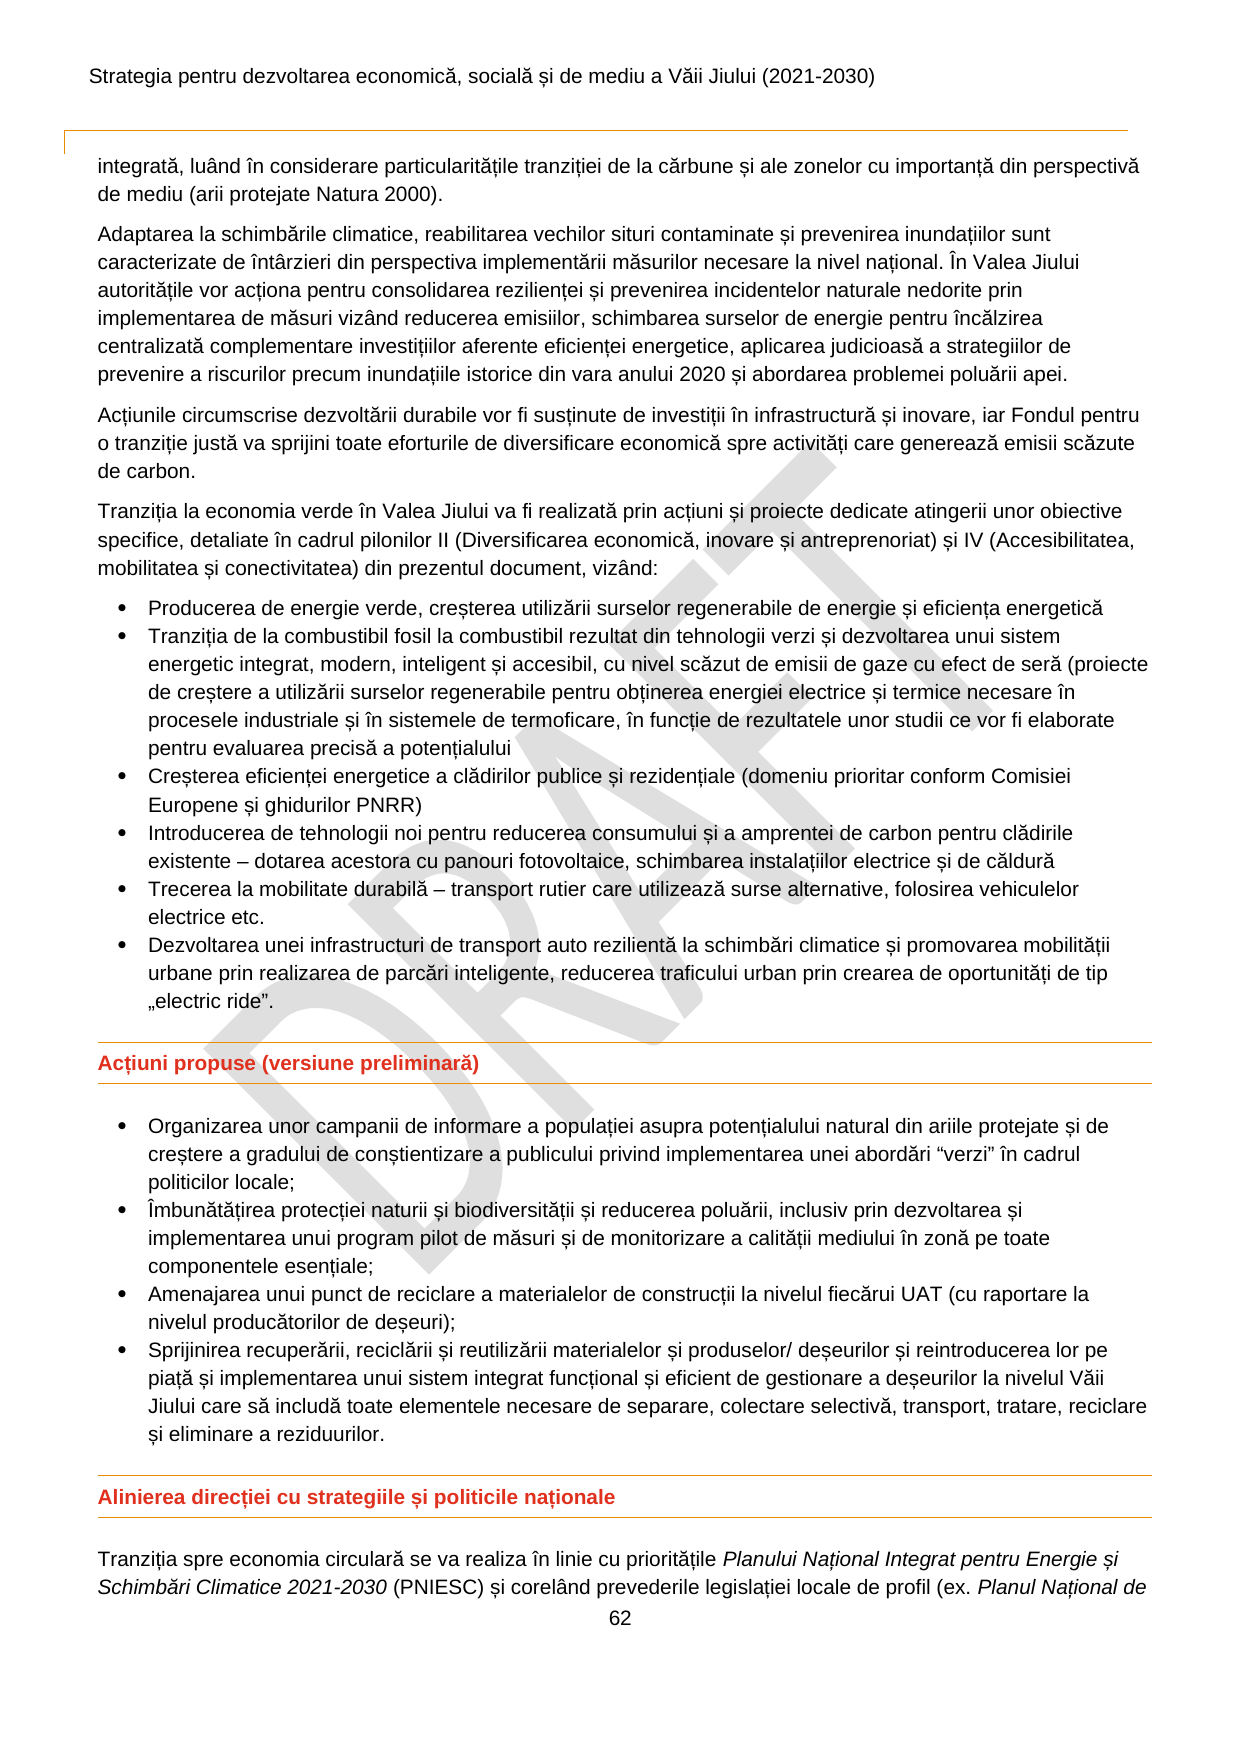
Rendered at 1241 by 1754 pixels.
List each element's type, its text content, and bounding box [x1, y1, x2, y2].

text Tranziția la economia verde în Valea Jiului va fi realizată prin acțiuni și proiecte dedicate atingerii unor obiective specifice, detaliate în cadrul pilonilor II (Diversificarea economică, inovare și antreprenoriat) și IV (Accesibilitatea, mobilitatea și conectivitatea) din prezentul document, vizând: [97, 499, 1152, 579]
list Creșterea eficienței energetice a clădirilor publice și rezidențiale (domeniu prioritar conform Comisiei Europene și ghidurilor PNRR) [118, 764, 1152, 816]
list Tranziția de la combustibil fosil la combustibil rezultat din tehnologii verzi și dezvoltarea unui sistem energetic integrat, modern, inteligent și accesibil, cu nivel scăzut de emisii de gaze cu efect de seră (proiecte de creștere a utilizării surselor regenerabile pentru obținerea energiei electrice și termice necesare în procesele industriale și în sistemele de termoficare, în funcție de rezultatele unor studii ce vor fi elaborate pentru evaluarea precisă a potențialului [118, 624, 1152, 760]
text Acțiunile circumscrise dezvoltării durabile vor fi susținute de investiții în infrastructură și inovare, iar Fondul pentru o tranziție justă va sprijini toate eforturile de diversificare economică spre activități care generează emisii scăzute de carbon. [97, 403, 1152, 483]
list Introducerea de tehnologii noi pentru reducerea consumului și a amprentei de carbon pentru clădirile existente – dotarea acestora cu panouri fotovoltaice, schimbarea instalațiilor electrice și de căldură [118, 820, 1152, 872]
list Sprijinirea recuperării, reciclării și reutilizării materialelor și produselor/ deșeurilor și reintroducerea lor pe piață și implementarea unui sistem integrat funcțional și eficient de gestionare a deșeurilor la nivelul Văii Jiului care să includă toate elementele necesare de separare, colectare selectivă, transport, tratare, reciclare și eliminare a reziduurilor. [118, 1338, 1152, 1446]
list Dezvoltarea unei infrastructuri de transport auto rezilientă la schimbări climatice și promovarea mobilității urbane prin realizarea de parcări inteligente, reducerea traficului urban prin crearea de oportunități de tip „electric ride”. [118, 933, 1152, 1013]
text Adaptarea la schimbările climatice, reabilitarea vechilor situri contaminate și prevenirea inundațiilor sunt caracterizate de întârzieri din perspectiva implementării măsurilor necesare la nivel național. În Valea Jiului autoritățile vor acționa pentru consolidarea rezilienței și prevenirea incidentelor naturale nedorite prin implementarea de măsuri vizând reducerea emisiilor, schimbarea surselor de energie pentru încălzirea centralizată complementare investițiilor aferente eficienței energetice, aplicarea judicioasă a strategiilor de prevenire a riscurilor precum inundațiile istorice din vara anului 2020 și abordarea problemei poluării apei. [97, 222, 1152, 386]
list Organizarea unor campanii de informare a populației asupra potențialului natural din ariile protejate și de creștere a gradului de conștientizare a publicului privind implementarea unei abordări “verzi” în cadrul politicilor locale; [118, 1114, 1152, 1194]
text Acțiuni propuse (versiune preliminară) [97, 1043, 1152, 1084]
list Producerea de energie verde, creșterea utilizării surselor regenerabile de energie și eficiența energetică [118, 596, 1152, 620]
list Trecerea la mobilitate durabilă – transport rutier care utilizează surse alternative, folosirea vehiculelor electrice etc. [118, 877, 1152, 929]
text Alinierea direcției cu strategiile și politicile naționale [97, 1476, 1152, 1518]
list Amenajarea unui punct de reciclare a materialelor de construcții la nivelul fiecărui UAT (cu raportare la nivelul producătorilor de deșeuri); [118, 1282, 1152, 1334]
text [97, 112, 1152, 206]
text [97, 1547, 1152, 1599]
list Îmbunătățirea protecției naturii și biodiversității și reducerea poluării, inclusiv prin dezvoltarea și implementarea unui program pilot de măsuri și de monitorizare a calității mediului în zonă pe toate componentele esențiale; [118, 1198, 1152, 1278]
